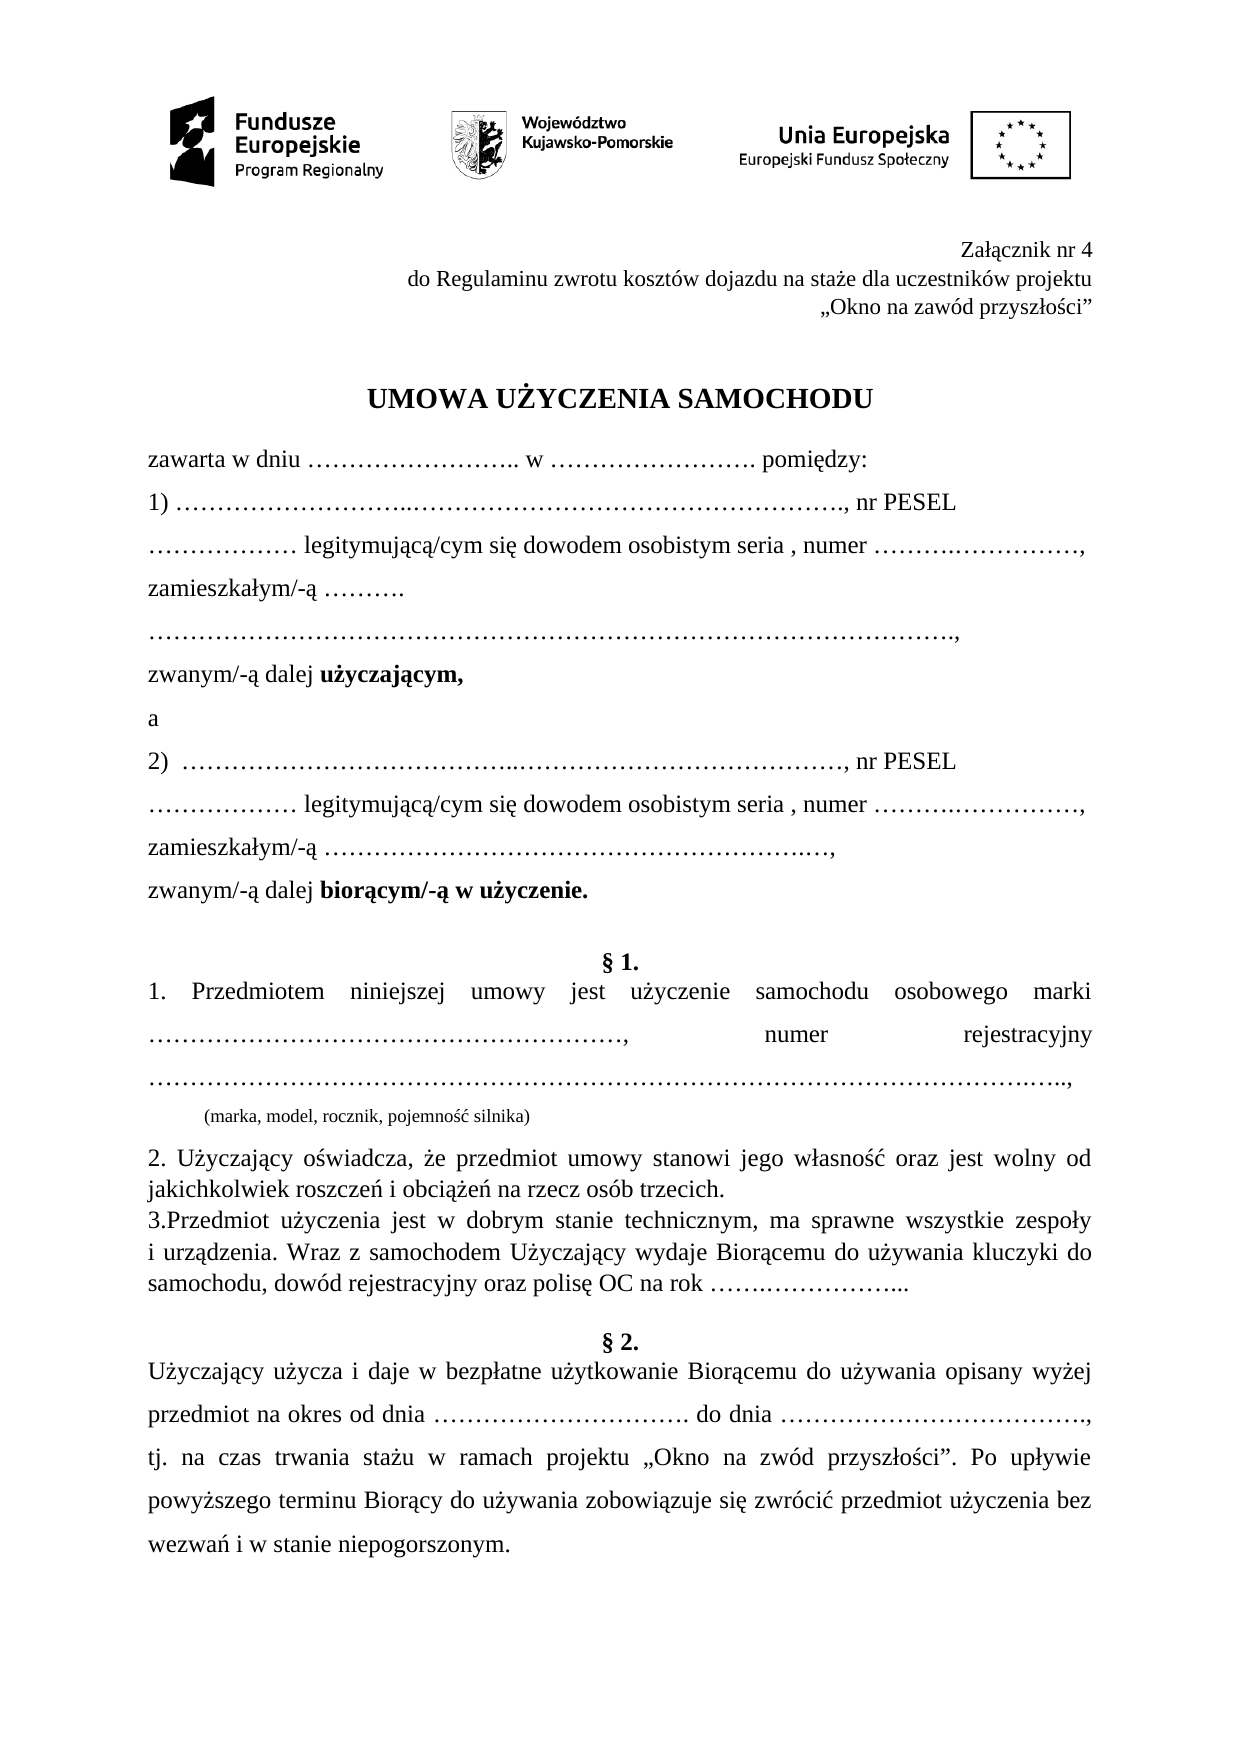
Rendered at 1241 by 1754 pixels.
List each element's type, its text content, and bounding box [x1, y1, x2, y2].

text Użyczający użycza i daje w bezpłatne użytkowanie Biorącemu do używania opisany wyżej przedmiot na okres od dnia …………………………. do dnia ………………………………., tj. na czas trwania stażu w ramach projektu „Okno na zwód przyszłości”. Po upływie powyższego terminu Biorący do używania zobowiązuje się zwrócić przedmiot użyczenia bez wezwań i w stanie niepogorszonym. [148, 1356, 1093, 1557]
text § 2. [148, 1327, 1093, 1356]
text a [148, 703, 1093, 731]
text § 1. [148, 947, 1093, 976]
text 2. Użyczający oświadcza, że przedmiot umowy stanowi jego własność oraz jest wolny od jakichkolwiek roszczeń i obciążeń na rzecz osób trzecich. [148, 1143, 1093, 1203]
text UMOWA UŻYCZENIA SAMOCHODU [148, 382, 1093, 415]
text do Regulaminu zwrotu kosztów dojazdu na staże dla uczestników projektu [148, 265, 1093, 291]
text (marka, model, rocznik, pojemność silnika) [148, 1105, 1093, 1127]
text zwanym/-ą dalej biorącym/-ą w użyczenie. [148, 875, 1093, 904]
text 3.Przedmiot użyczenia jest w dobrym stanie technicznym, ma sprawne wszystkie zespoły i urządzenia. Wraz z samochodem Użyczający wydaje Biorącemu do używania kluczyki do samochodu, dowód rejestracyjny oraz polisę OC na rok …….……………... [148, 1206, 1093, 1296]
text Załącznik nr 4 [148, 237, 1093, 263]
picture [147, 73, 1093, 208]
text „Okno na zawód przyszłości” [148, 293, 1093, 320]
text 1) ………………………..……………………………………………., nr PESEL ……………… legitymującą/cym się dowodem osobistym seria , numer ……….……………, zamieszkałym/-ą ……….……………………………………………………………………………………., [148, 487, 1093, 645]
text zawarta w dniu …………………….. w ……………………. pomiędzy: [148, 444, 1093, 473]
text 1. Przedmiotem niniejszej umowy jest użyczenie samochodu osobowego marki …………………………………………………, numer rejestracyjny …………………………………………………………………………………………….….., [148, 976, 1093, 1091]
text zwanym/-ą dalej użyczającym, [148, 659, 1093, 688]
text 2) …………………………………..…………………………………, nr PESEL ……………… legitymującą/cym się dowodem osobistym seria , numer ……….……………, zamieszkałym/-ą ………………………………………………….…, [148, 746, 1093, 861]
